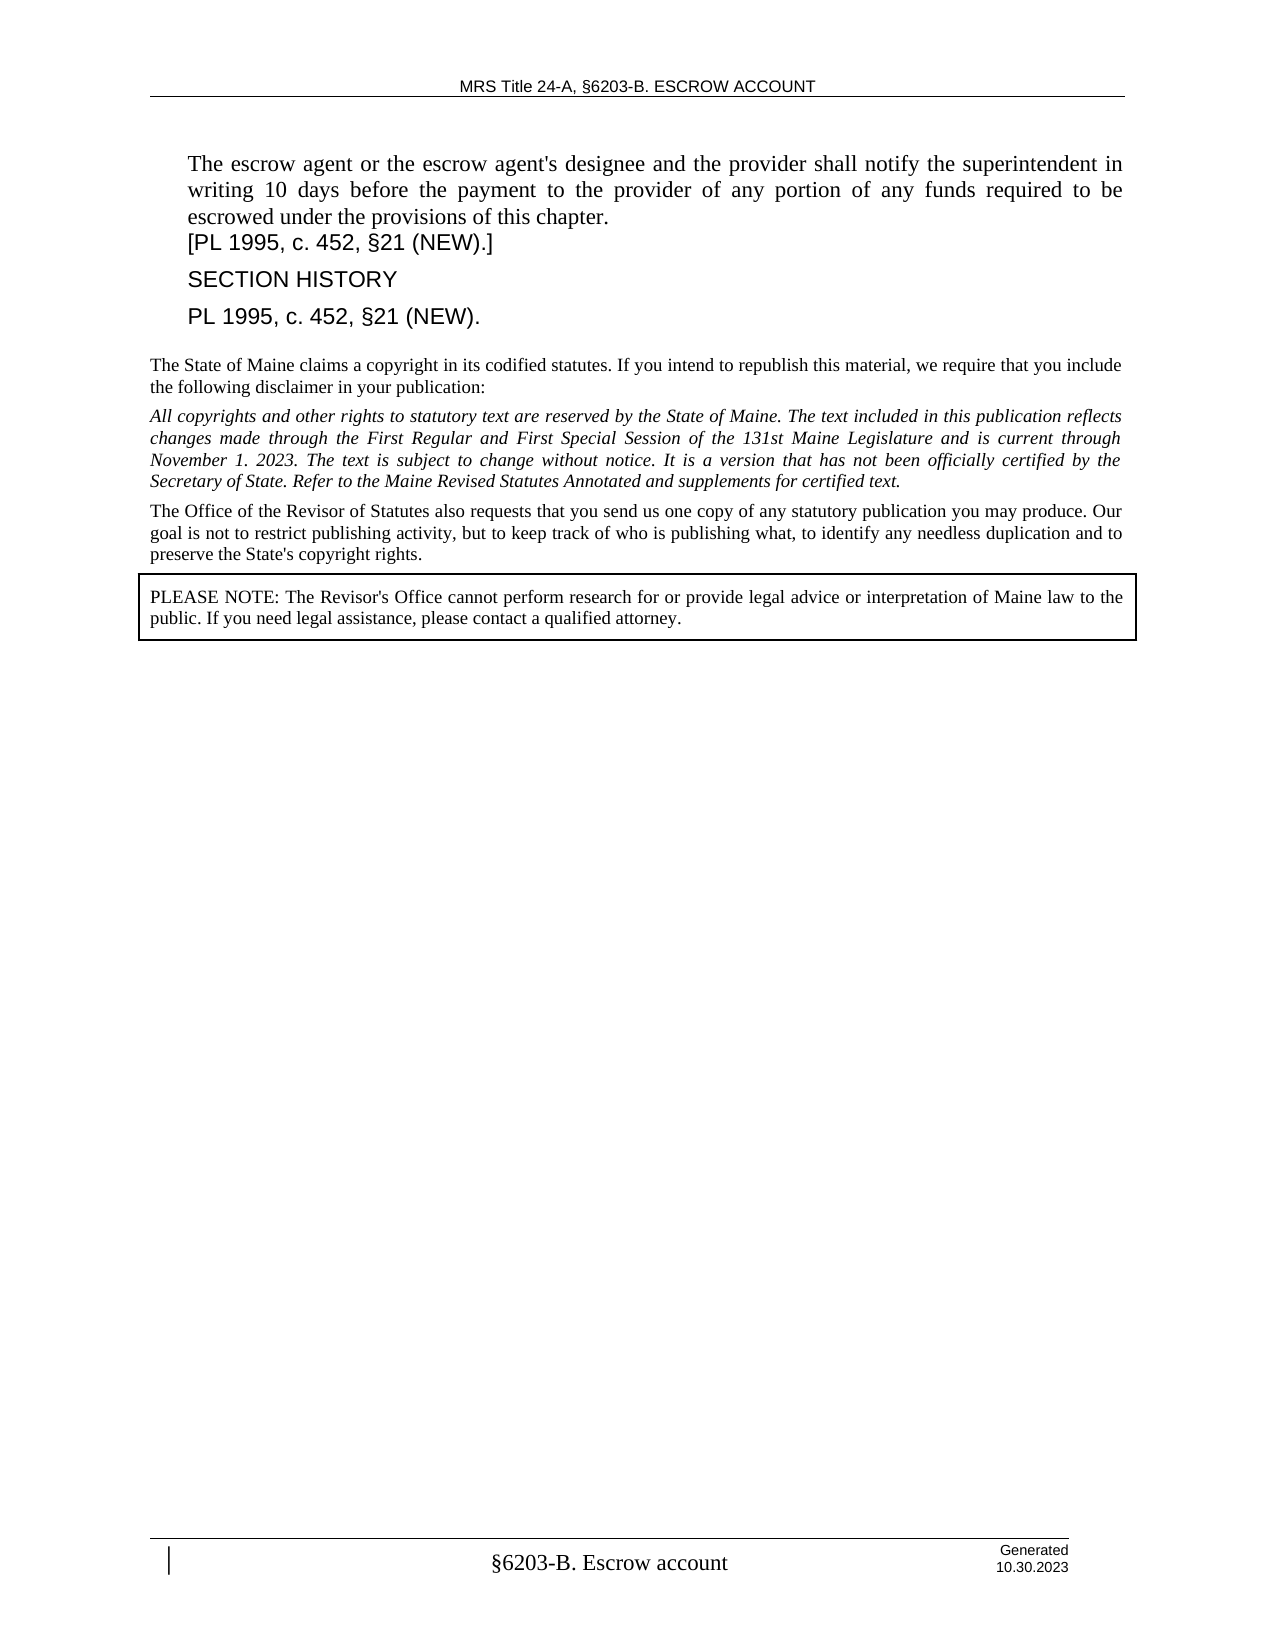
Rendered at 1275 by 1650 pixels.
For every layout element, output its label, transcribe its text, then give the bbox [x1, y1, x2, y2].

text [PL 1995, c. 452, §21 (NEW).] [187, 229, 1125, 255]
text The State of Maine claims a copyright in its codified statutes. If you intend to republish this material, we require that you include the following disclaimer in your publication: [150, 354, 1125, 397]
text PLEASE NOTE: The Revisor's Office cannot perform research for or provide legal advice or interpretation of Maine law to the public. If you need legal assistance, please contact a qualified attorney. [140, 575, 1135, 639]
text PL 1995, c. 452, §21 (NEW). [187, 303, 1125, 329]
text The escrow agent or the escrow agent's designee and the provider shall notify the superintendent in writing 10 days before the payment to the provider of any portion of any funds required to be escrowed under the provisions of this chapter. [187, 150, 1125, 229]
text All copyrights and other rights to statutory text are reserved by the State of Maine. The text included in this publication reflects changes made through the First Regular and First Special Session of the 131st Maine Legislature and is current through November 1. 2023 . The text is subject to change without notice. It is a version that has not been officially certified by the Secretary of State. Refer to the Maine Revised Statutes Annotated and supplements for certified text. [150, 405, 1125, 492]
text The Office of the Revisor of Statutes also requests that you send us one copy of any statutory publication you may produce. Our goal is not to restrict publishing activity, but to keep track of who is publishing what, to identify any needless duplication and to preserve the State's copyright rights. [150, 500, 1125, 565]
text SECTION HISTORY [187, 266, 1125, 292]
